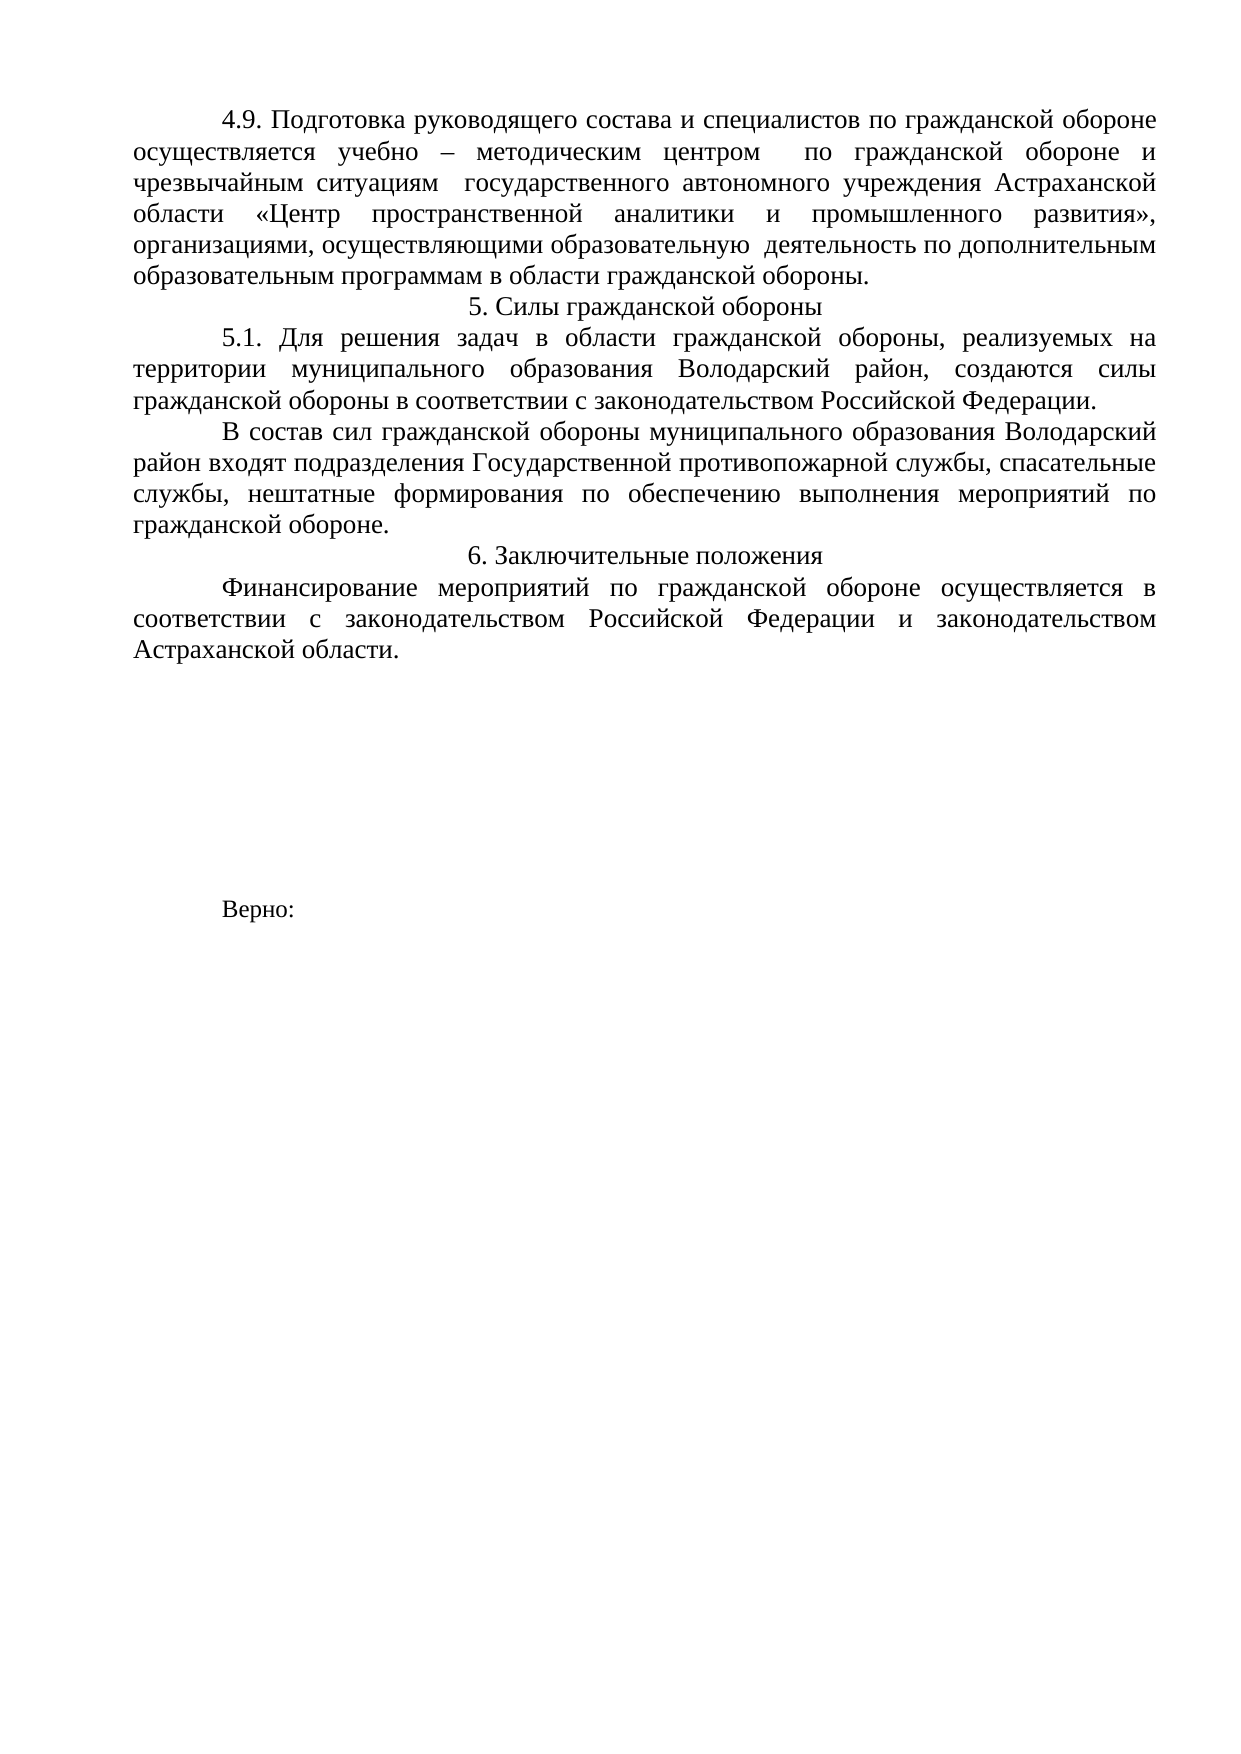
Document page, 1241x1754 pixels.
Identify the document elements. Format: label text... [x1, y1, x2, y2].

text 5.1. Для решения задач в области гражданской обороны, реализуемых на территории муниципального образования Володарский район, создаются силы гражданской обороны в соответствии с законодательством Российской Федерации. [133, 321, 1157, 415]
text 4.9. Подготовка руководящего состава и специалистов по гражданской обороне осуществляется учебно – методическим центром по гражданской обороне и чрезвычайным ситуациям государственного автономного учреждения Астраханской области «Центр пространственной аналитики и промышленного развития», организациями, осуществляющими образовательную деятельность по дополнительным образовательным программам в области гражданской обороны. [133, 103, 1157, 290]
text 6. Заключительные положения [133, 539, 1157, 571]
text В состав сил гражданской обороны муниципального образования Володарский район входят подразделения Государственной противопожарной службы, спасательные службы, нештатные формирования по обеспечению выполнения мероприятий по гражданской обороне. [133, 415, 1157, 539]
text 5. Силы гражданской обороны [133, 290, 1157, 321]
text Верно: [133, 894, 1157, 923]
text Финансирование мероприятий по гражданской обороне осуществляется в соответствии с законодательством Российской Федерации и законодательством Астраханской области. [133, 571, 1157, 664]
